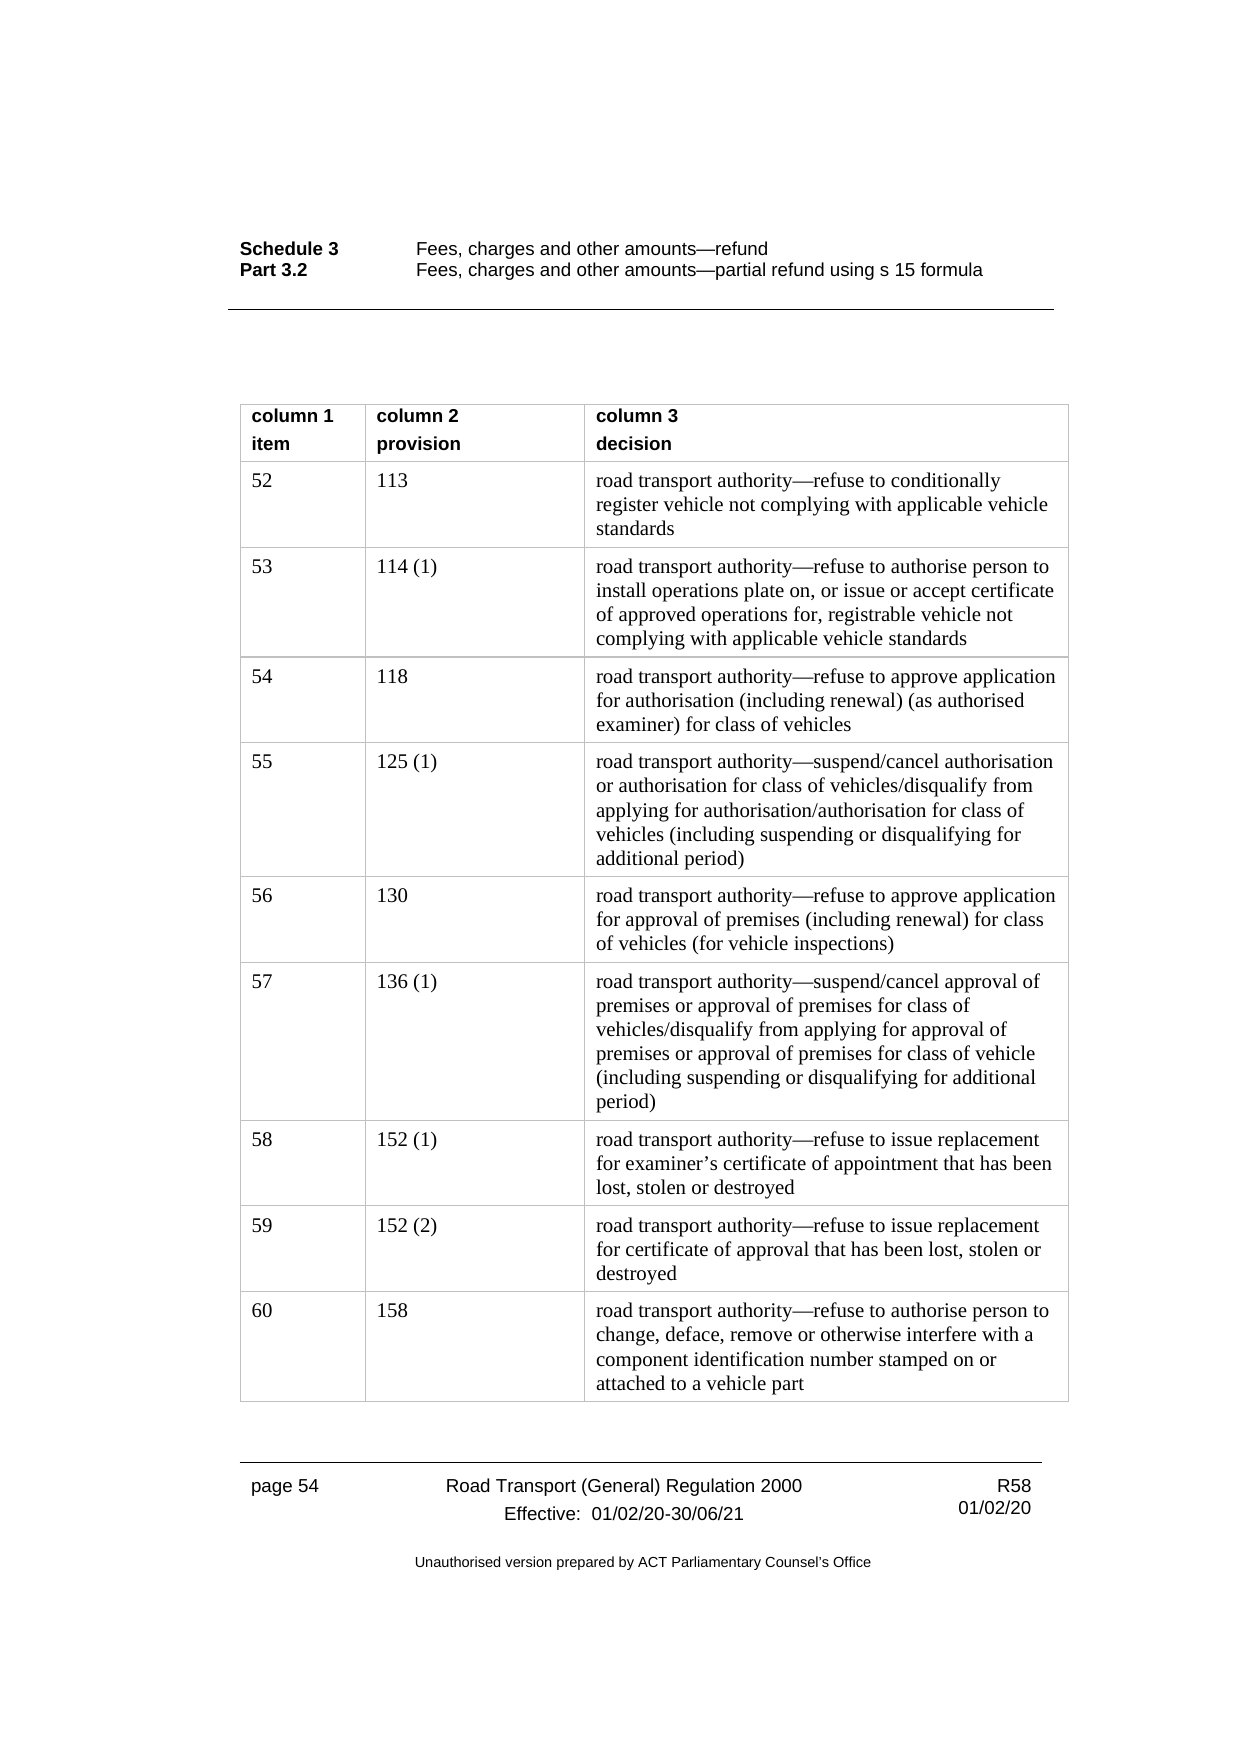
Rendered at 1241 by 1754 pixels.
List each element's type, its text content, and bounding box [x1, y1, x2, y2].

table_cell 136 (1) [366, 963, 584, 1119]
table_header column 1 item [241, 405, 365, 461]
table_cell road transport authority—refuse to approve application for authorisation (including renewal) (as authorised examiner) for class of vehicles [585, 658, 1068, 742]
table_cell 52 [241, 462, 365, 547]
table_cell 58 [241, 1121, 365, 1205]
table_cell road transport authority—suspend/cancel authorisation or authorisation for class of vehicles/disqualify from applying for authorisation/authorisation for class of vehicles (including suspending or disqualifying for additional period) [585, 743, 1068, 876]
table_cell 152 (1) [366, 1121, 584, 1205]
table_cell 56 [241, 877, 365, 962]
table_cell 53 [241, 548, 365, 656]
table_cell 130 [366, 877, 584, 962]
table_cell 54 [241, 658, 365, 742]
table_cell road transport authority—refuse to authorise person to install operations plate on, or issue or accept certificate of approved operations for, registrable vehicle not complying with applicable vehicle standards [585, 548, 1068, 656]
table_cell road transport authority—refuse to issue replacement for certificate of approval that has been lost, stolen or destroyed [585, 1206, 1068, 1291]
table_cell 125 (1) [366, 743, 584, 876]
table_cell 152 (2) [366, 1206, 584, 1291]
table_cell road transport authority—refuse to conditionally register vehicle not complying with applicable vehicle standards [585, 462, 1068, 547]
table_cell 57 [241, 963, 365, 1119]
table_header column 3 decision [585, 405, 1068, 461]
table_cell road transport authority—refuse to authorise person to change, deface, remove or otherwise interfere with a component identification number stamped on or attached to a vehicle part [585, 1292, 1068, 1401]
table_cell 158 [366, 1292, 584, 1401]
table_cell road transport authority—refuse to issue replacement for examiner’s certificate of appointment that has been lost, stolen or destroyed [585, 1121, 1068, 1205]
table_cell 114 (1) [366, 548, 584, 656]
table_cell 60 [241, 1292, 365, 1401]
table_cell 55 [241, 743, 365, 876]
table_header column 2 provision [366, 405, 584, 461]
table_cell 59 [241, 1206, 365, 1291]
table_cell road transport authority—suspend/cancel approval of premises or approval of premises for class of vehicles/disqualify from applying for approval of premises or approval of premises for class of vehicle (including suspending or disqualifying for additional period) [585, 963, 1068, 1119]
table_cell 113 [366, 462, 584, 547]
table_cell road transport authority—refuse to approve application for approval of premises (including renewal) for class of vehicles (for vehicle inspections) [585, 877, 1068, 962]
table_cell 118 [366, 658, 584, 742]
